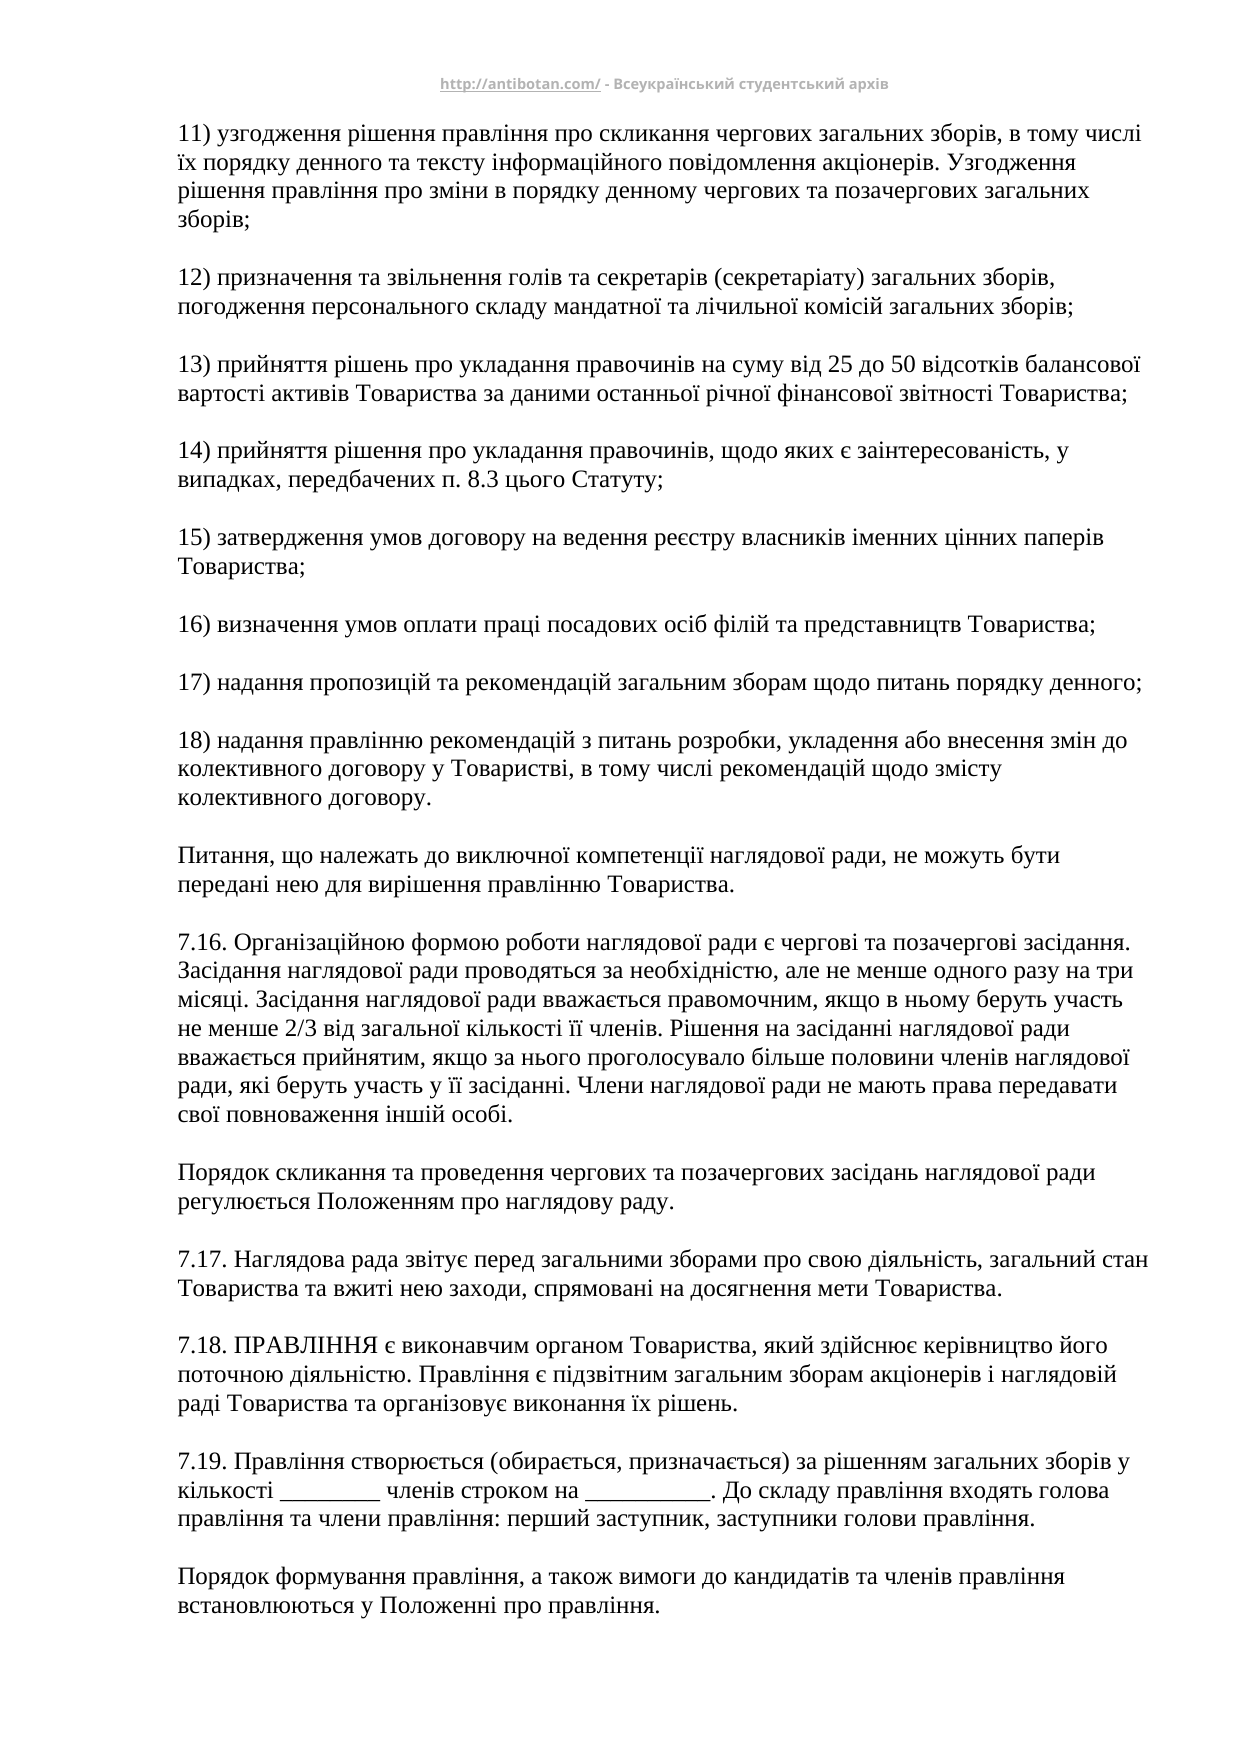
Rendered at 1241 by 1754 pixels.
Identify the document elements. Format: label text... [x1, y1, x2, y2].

text 7.17. Наглядова рада звітує перед загальними зборами про свою діяльність, загальний стан Товариства та вжиті нею заходи, спрямовані на досягнення мети Товариства. [177, 1244, 1152, 1301]
text 13) прийняття рішень про укладання правочинів на суму від 25 до 50 відсотків балансової вартості активів Товариства за даними останньої річної фінансової звітності Товариства; [177, 349, 1152, 406]
text Питання, що належать до виключної компетенції наглядової ради, не можуть бути передані нею для вирішення правлінню Товариства. [177, 840, 1152, 898]
text 17) надання пропозицій та рекомендацій загальним зборам щодо питань порядку денного; [177, 667, 1152, 696]
text 16) визначення умов оплати праці посадових осіб філій та представництв Товариства; [177, 609, 1152, 638]
text 14) прийняття рішення про укладання правочинів, щодо яких є заінтересованість, у випадках, передбачених п. 8.3 цього Статуту; [177, 436, 1152, 493]
text 11) узгодження рішення правління про скликання чергових загальних зборів, в тому числі їх порядку денного та тексту інформаційного повідомлення акціонерів. Узгодження рішення правління про зміни в порядку денному чергових та позачергових загальних зборів; [177, 118, 1152, 233]
text 12) призначення та звільнення голів та секретарів (секретаріату) загальних зборів, погодження персонального складу мандатної та лічильної комісій загальних зборів; [177, 262, 1152, 320]
text 15) затвердження умов договору на ведення реєстру власників іменних цінних паперів Товариства; [177, 522, 1152, 580]
text Порядок формування правління, а також вимоги до кандидатів та членів правління встановлюються у Положенні про правління. [177, 1561, 1152, 1619]
text 7.18. ПРАВЛІННЯ є виконавчим органом Товариства, який здійснює керівництво його поточною діяльністю. Правління є підзвітним загальним зборам акціонерів і наглядовій раді Товариства та організовує виконання їх рішень. [177, 1331, 1152, 1417]
text 18) надання правлінню рекомендацій з питань розробки, укладення або внесення змін до колективного договору у Товаристві, в тому числі рекомендацій щодо змісту колективного договору. [177, 725, 1152, 811]
text 7.16. Організаційною формою роботи наглядової ради є чергові та позачергові засідання. Засідання наглядової ради проводяться за необхідністю, але не менше одного разу на три місяці. Засідання наглядової ради вважається правомочним, якщо в ньому беруть участь не менше 2/3 від загальної кількості її членів. Рішення на засіданні наглядової ради вважається прийнятим, якщо за нього проголосувало більше половини членів наглядової ради, які беруть участь у її засіданні. Члени наглядової ради не мають права передавати свої повноваження іншій особі. [177, 927, 1152, 1128]
text Порядок скликання та проведення чергових та позачергових засідань наглядової ради регулюється Положенням про наглядову раду. [177, 1157, 1152, 1215]
text 7.19. Правління створюється (обирається, призначається) за рішенням загальних зборів у кількості ________ членів строком на __________. До складу правління входять голова правління та члени правління: перший заступник, заступники голови правління. [177, 1446, 1152, 1532]
